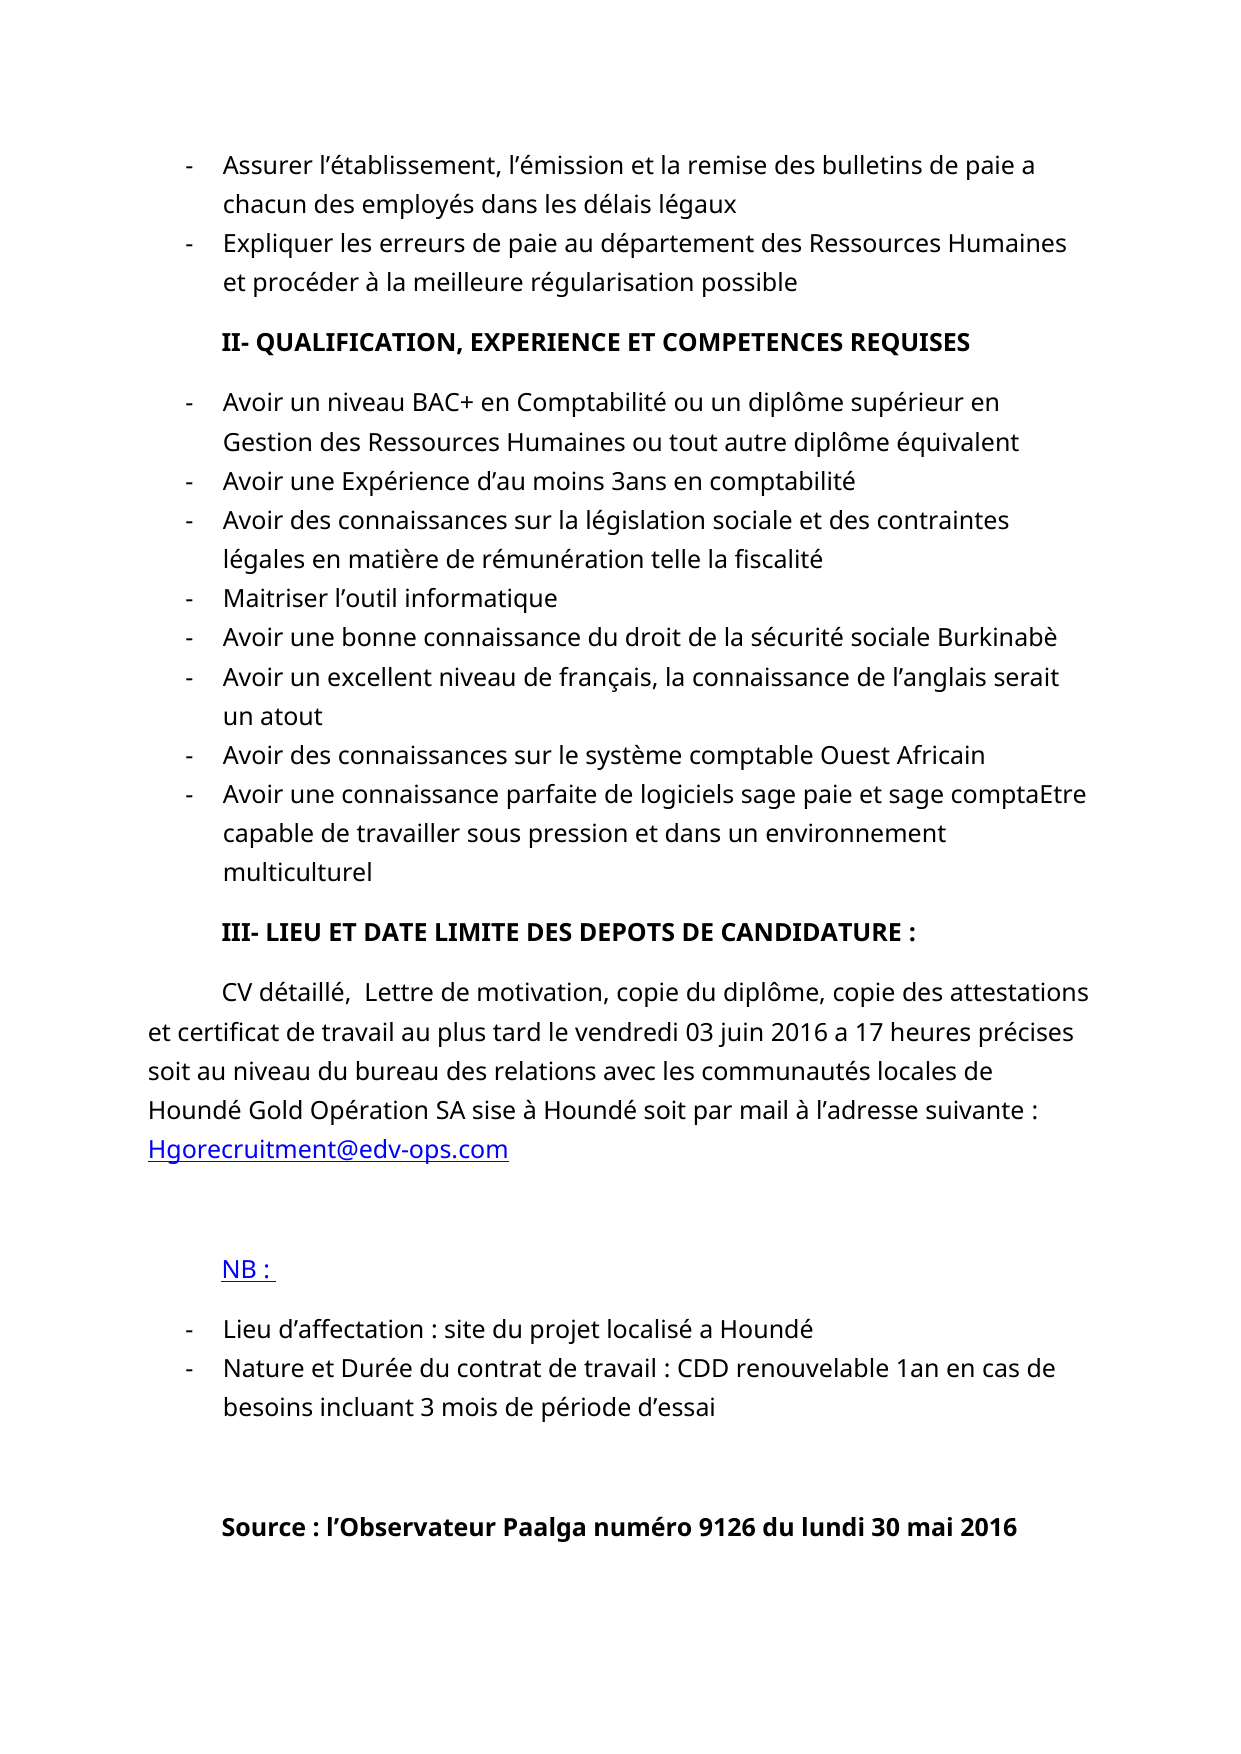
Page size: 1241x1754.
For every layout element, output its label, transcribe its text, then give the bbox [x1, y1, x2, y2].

text CV détaillé, Lettre de motivation, copie du diplôme, copie des attestations et certificat de travail au plus tard le vendredi 03 juin 2016 a 17 heures précises soit au niveau du bureau des relations avec les communautés locales de Houndé Gold Opération SA sise à Houndé soit par mail à l’adresse suivante : Hgorecruitment@edv-ops.com [148, 975, 1093, 1166]
list Avoir une connaissance parfaite de logiciels sage paie et sage comptaEtre capable de travailler sous pression et dans un environnement multiculturel [185, 777, 1093, 889]
text III- LIEU ET DATE LIMITE DES DEPOTS DE CANDIDATURE : [148, 915, 1093, 949]
list Avoir des connaissances sur la législation sociale et des contraintes légales en matière de rémunération telle la fiscalité [185, 503, 1093, 576]
list Nature et Durée du contrat de travail : CDD renouvelable 1an en cas de besoins incluant 3 mois de période d’essai [185, 1351, 1093, 1424]
list Avoir une bonne connaissance du droit de la sécurité sociale Burkinabè [185, 620, 1093, 654]
list Maitriser l’outil informatique [185, 581, 1093, 615]
list Assurer l’établissement, l’émission et la remise des bulletins de paie a chacun des employés dans les délais légaux [185, 148, 1093, 221]
text II- QUALIFICATION, EXPERIENCE ET COMPETENCES REQUISES [148, 325, 1093, 359]
list Avoir un excellent niveau de français, la connaissance de l’anglais serait un atout [185, 659, 1093, 732]
list Expliquer les erreurs de paie au département des Ressources Humaines et procéder à la meilleure régularisation possible [185, 226, 1093, 299]
list Avoir une Expérience d’au moins 3ans en comptabilité [185, 463, 1093, 497]
list Avoir des connaissances sur le système comptable Ouest Africain [185, 738, 1093, 772]
list Avoir un niveau BAC+ en Comptabilité ou un diplôme supérieur en Gestion des Ressources Humaines ou tout autre diplôme équivalent [185, 385, 1093, 458]
list Lieu d’affectation : site du projet localisé a Houndé [185, 1312, 1093, 1346]
text NB : [148, 1252, 1093, 1286]
text Source : l’Observateur Paalga numéro 9126 du lundi 30 mai 2016 [148, 1510, 1093, 1544]
